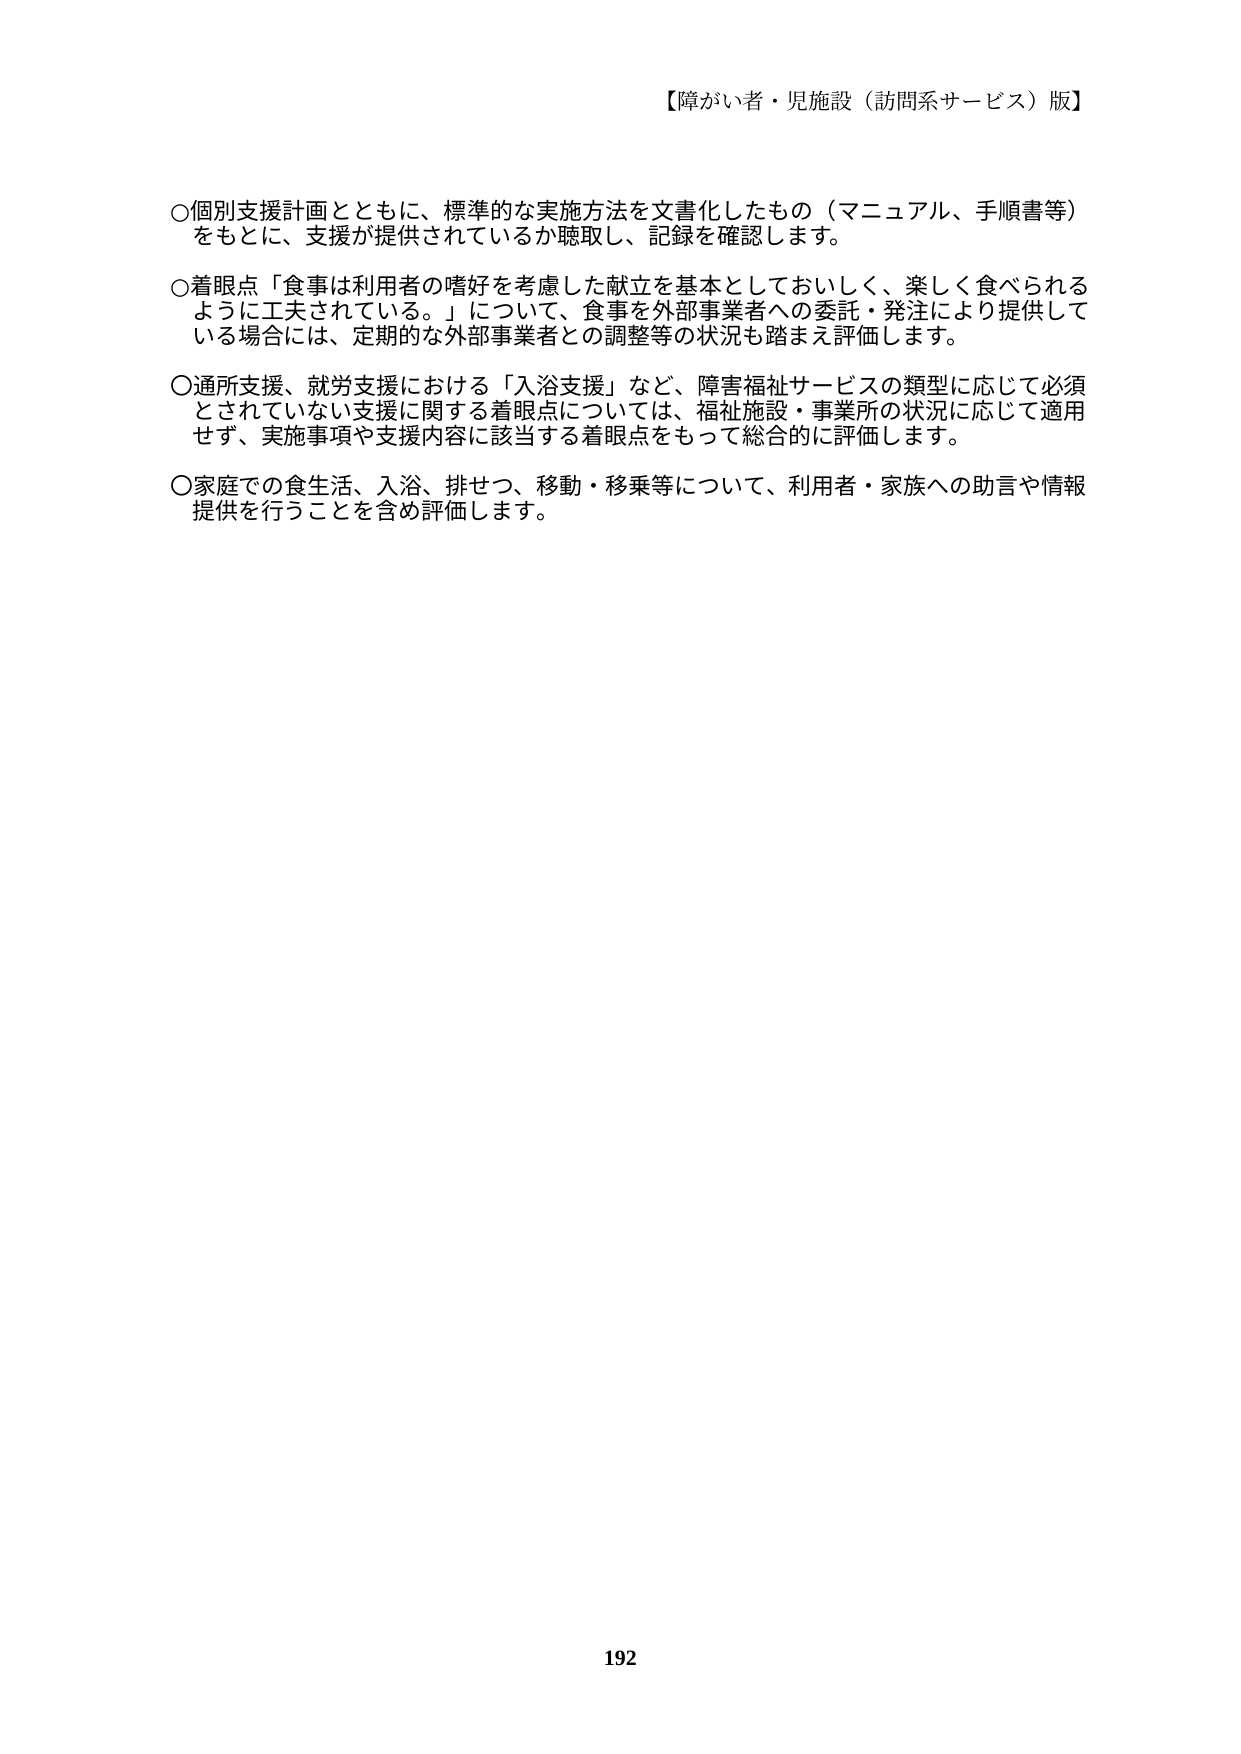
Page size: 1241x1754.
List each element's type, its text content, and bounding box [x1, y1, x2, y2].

text ○個別支援計画とともに、標準的な実施方法を文書化したもの（マニュアル、手順書等）をもとに、支援が提供されているか聴取し、記録を確認します。 [170, 199, 1091, 249]
text ○着眼点「食事は利用者の嗜好を考慮した献立を基本としておいしく、楽しく食べられるように工夫されている。」について、食事を外部事業者への委託・発注により提供している場合には、定期的な外部事業者との調整等の状況も踏まえ評価します。 [170, 274, 1091, 349]
text 〇通所支援、就労支援における「入浴支援」など、障害福祉サービスの類型に応じて必須とされていない支援に関する着眼点については、福祉施設・事業所の状況に応じて適用せず、実施事項や支援内容に該当する着眼点をもって総合的に評価します。 [170, 374, 1091, 449]
text 〇家庭での食生活、入浴、排せつ、移動・移乗等について、利用者・家族への助言や情報提供を行うことを含め評価します。 [170, 474, 1091, 524]
